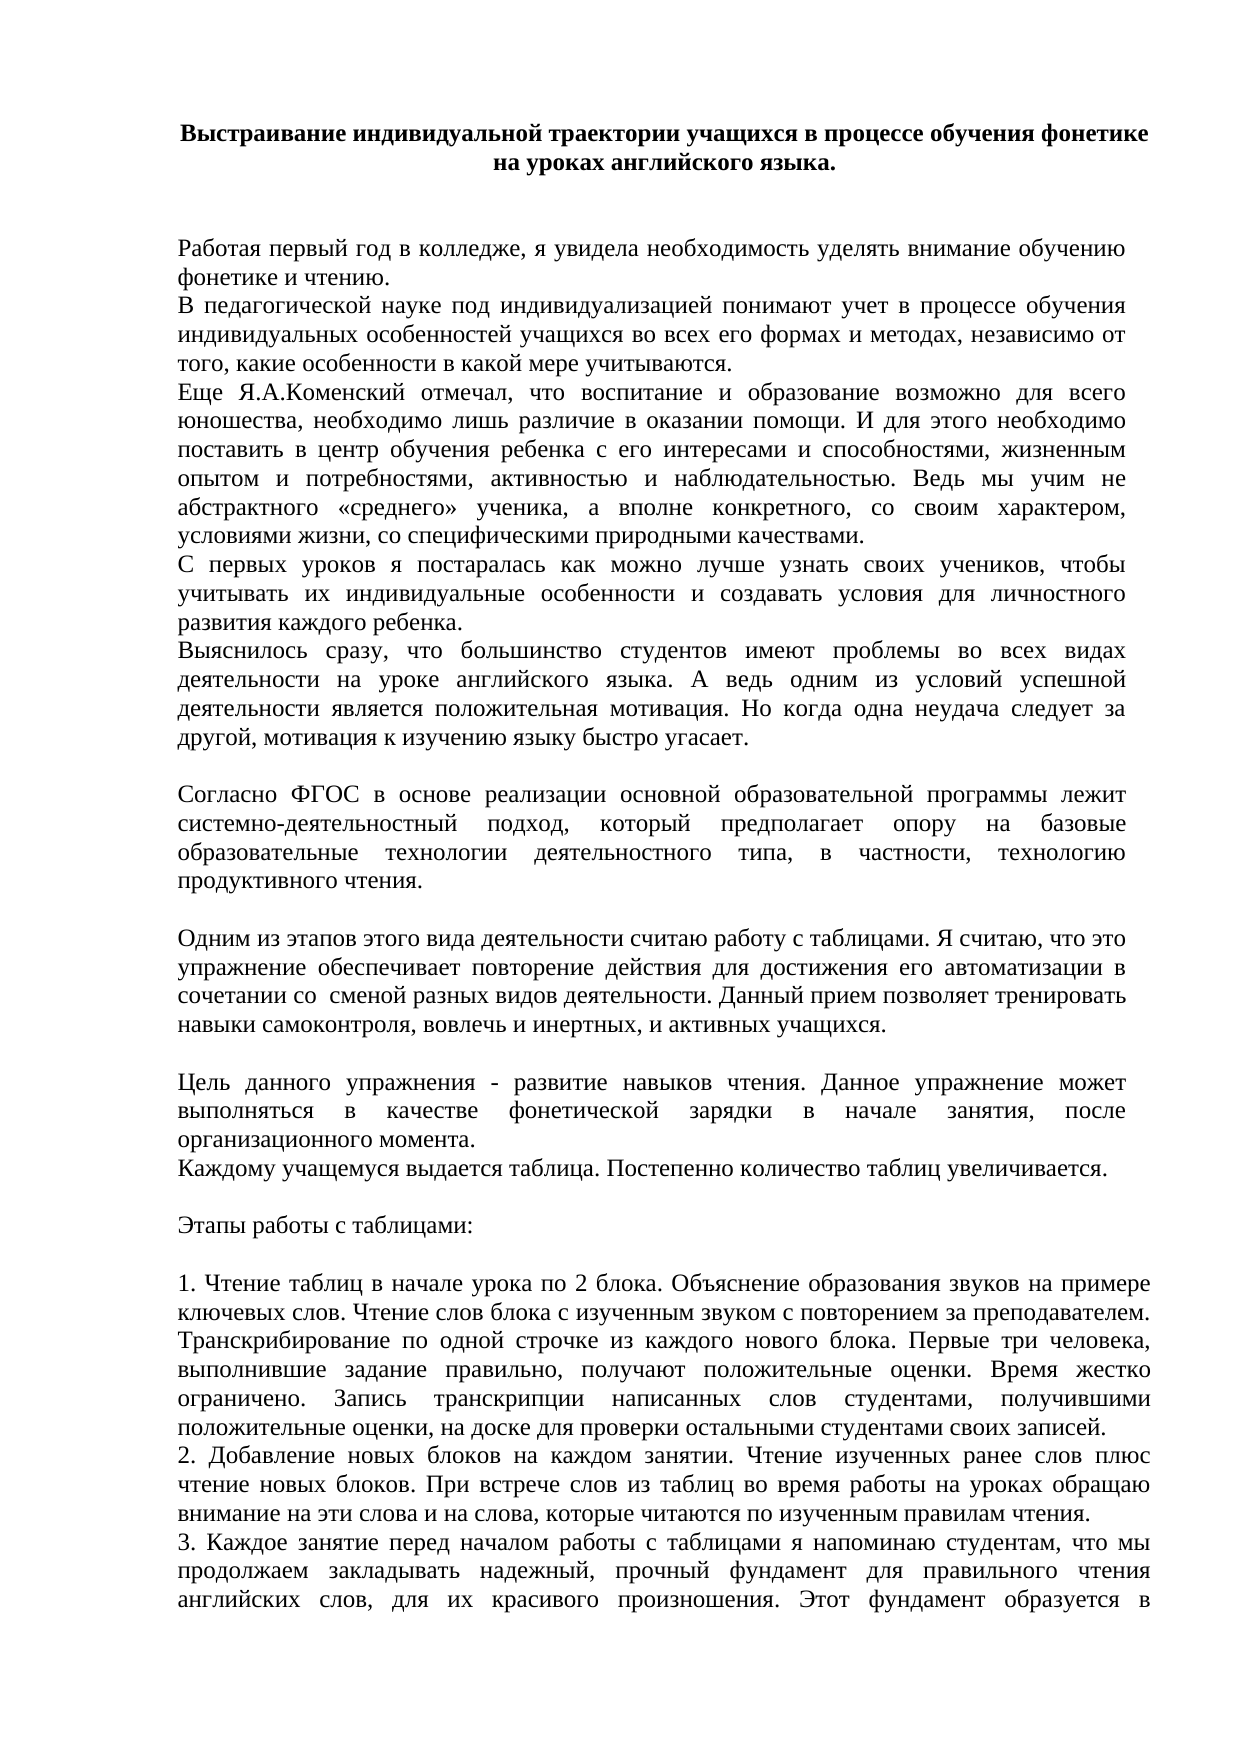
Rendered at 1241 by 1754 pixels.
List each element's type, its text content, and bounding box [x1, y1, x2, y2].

text Выяснилось сразу, что большинство студентов имеют проблемы во всех видах деятельности на уроке английского языка. А ведь одним из условий успешной деятельности является положительная мотивация. Но когда одна неудача следует за другой, мотивация к изучению языку быстро угасает. [177, 636, 1127, 751]
text 1. Чтение таблиц в начале урока по 2 блока. Объяснение образования звуков на примере ключевых слов. Чтение слов блока с изученным звуком с повторением за преподавателем. Транскрибирование по одной строчке из каждого нового блока. Первые три человека, выполнившие задание правильно, получают положительные оценки. Время жестко ограничено. Запись транскрипции написанных слов студентами, получившими положительные оценки, на доске для проверки остальными студентами своих записей. [177, 1268, 1152, 1441]
text Еще Я.А.Коменский отмечал, что воспитание и образование возможно для всего юношества, необходимо лишь различие в оказании помощи. И для этого необходимо поставить в центр обучения ребенка с его интересами и способностями, жизненным опытом и потребностями, активностью и наблюдательностью. Ведь мы учим не абстрактного «среднего» ученика, а вполне конкретного, со своим характером, условиями жизни, со специфическими природными качествами. [177, 377, 1127, 549]
text Работая первый год в колледже, я увидела необходимость уделять внимание обучению фонетике и чтению. [177, 233, 1127, 291]
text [177, 1527, 1152, 1613]
text 2. Добавление новых блоков на каждом занятии. Чтение изученных ранее слов плюс чтение новых блоков. При встрече слов из таблиц во время работы на уроках обращаю внимание на эти слова и на слова, которые читаются по изученным правилам чтения. [177, 1441, 1152, 1527]
text Цель данного упражнения - развитие навыков чтения. Данное упражнение может выполняться в качестве фонетической зарядки в начале занятия, после организационного момента. [177, 1067, 1127, 1153]
text В педагогической науке под индивидуализацией понимают учет в процессе обучения индивидуальных особенностей учащихся во всех его формах и методах, независимо от того, какие особенности в какой мере учитываются. [177, 291, 1127, 377]
text С первых уроков я постаралась как можно лучше узнать своих учеников, чтобы учитывать их индивидуальные особенности и создавать условия для личностного развития каждого ребенка. [177, 549, 1127, 636]
text Выстраивание индивидуальной траектории учащихся в процессе обучения фонетике на уроках английского языка. [177, 118, 1152, 176]
text Согласно ФГОС в основе реализации основной образовательной программы лежит системно-деятельностный подход, который предполагает опору на базовые образовательные технологии деятельностного типа, в частности, технологию продуктивного чтения. [177, 779, 1127, 894]
text Одним из этапов этого вида деятельности считаю работу с таблицами. Я считаю, что это упражнение обеспечивает повторение действия для достижения его автоматизации в сочетании со сменой разных видов деятельности. Данный прием позволяет тренировать навыки самоконтроля, вовлечь и инертных, и активных учащихся. [177, 923, 1127, 1038]
text Каждому учащемуся выдается таблица. Постепенно количество таблиц увеличивается. [177, 1153, 1127, 1182]
text Этапы работы с таблицами: [177, 1211, 1152, 1239]
